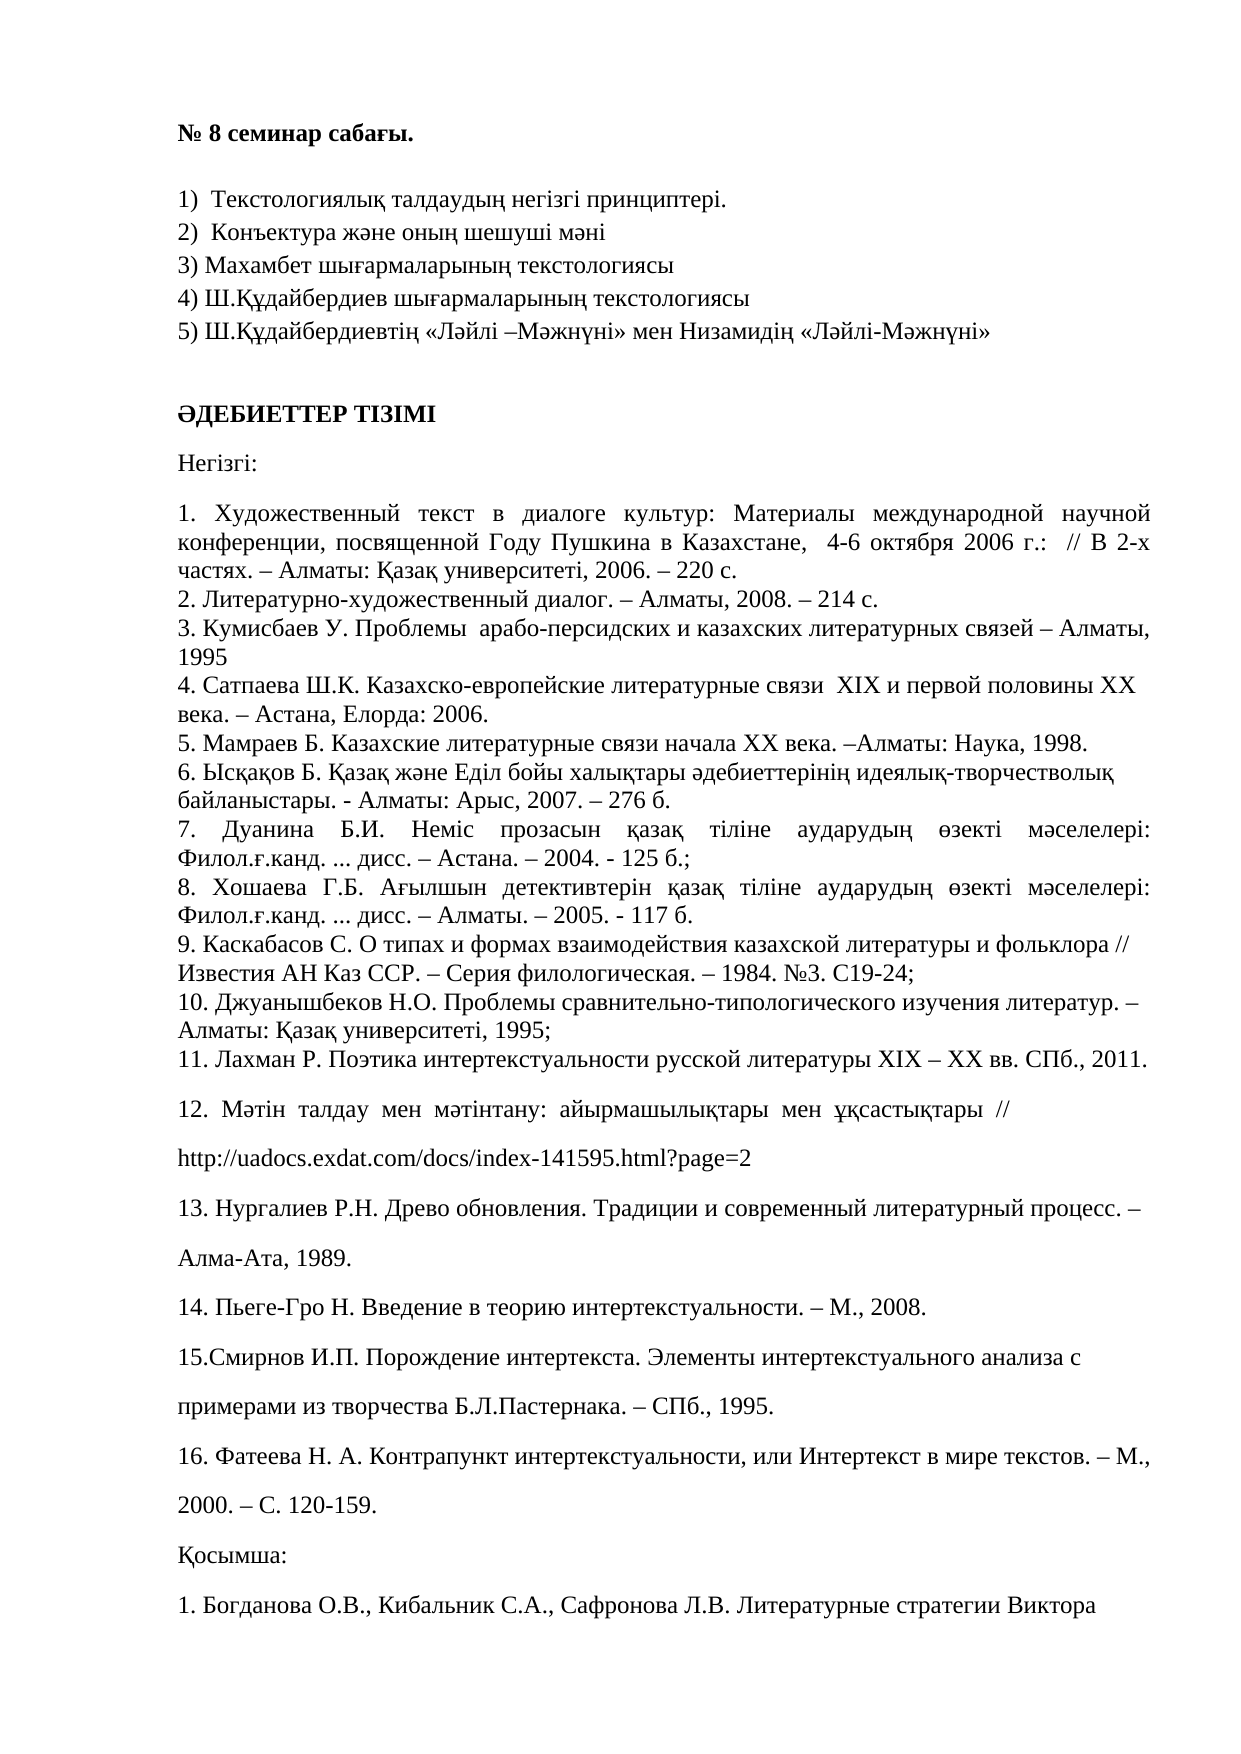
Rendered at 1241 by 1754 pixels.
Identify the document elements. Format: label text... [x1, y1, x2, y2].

text 3) Махамбет шығармаларының текстологиясы [177, 250, 1152, 279]
text 5. Мамраев Б. Казахские литературные связи начала ХХ века. –Алматы: Наука, 1998. [177, 728, 1152, 757]
text 1. Богданова О.В., Кибальник С.А., Сафронова Л.В. Литературные стратегии Виктора [177, 1590, 1152, 1618]
text примерами из творчества Б.Л.Пастернака. – СПб., 1995. [177, 1391, 1152, 1420]
text 15.Смирнов И.П. Порождение интертекста. Элементы интертекстуального анализа с [177, 1342, 1152, 1371]
text 2) Конъектура және оның шешуші мәні [177, 217, 1152, 246]
text 2. Литературно-художественный диалог. – Алматы, 2008. – 214 с. [177, 584, 1152, 613]
text 11. Лахман Р. Поэтика интертекстуальности русской литературы XIX – XX вв. СПб., 2011. [177, 1044, 1152, 1073]
text Қосымша: [177, 1540, 1152, 1569]
text 1) Текстологиялық талдаудың негізгі принциптері. [177, 184, 1152, 213]
text 4) Ш.Құдайбердиев шығармаларының текстологиясы [177, 283, 1152, 312]
text 8. Хошаева Г.Б. Ағылшын детективтерін қазақ тіліне аударудың өзекті мәселелері: Филол.ғ.канд. ... дисс. – Алматы. – 2005. - 117 б. [177, 872, 1152, 929]
text № 8 семинар сабағы. [177, 118, 1152, 147]
text 1. Художественный текст в диалоге культур: Материалы международной научной конференции, посвященной Году Пушкина в Казахстане, 4-6 октября .: // В 2-х частях. – Алматы: Қазақ университеті, 2006. – 220 с. [177, 498, 1152, 584]
text 12. Мəтін талдау мен мəтінтану: айырмашылықтары мен ұқсастықтары // [177, 1094, 1152, 1123]
text 7. Дуанина Б.И. Неміс прозасын қазақ тіліне аударудың өзекті мәселелері: Филол.ғ.канд. ... дисс. – Астана. – 2004. - 125 б.; [177, 814, 1152, 872]
text 14. Пьеге-Гро Н. Введение в теорию интертекстуальности. – М., 2008. [177, 1292, 1152, 1321]
text 5) Ш.Құдайбердиевтің «Ләйлі –Мәжнүні» мен Низамидің «Ләйлі-Мәжнүні» [177, 316, 1152, 345]
text ƏДЕБИЕТТЕР ТІЗІМІ [177, 399, 1152, 428]
text 9. Каскабасов С. О типах и формах взаимодействия казахской литературы и фольклора // Известия АН Каз ССР. – Серия филологическая. – 1984. №3. С19-24; [177, 929, 1152, 987]
text 16. Фатеева Н. А. Контрапункт интертекстуальности, или Интертекст в мире текстов. – М., [177, 1441, 1152, 1470]
text 13. Нургалиев Р.Н. Древо обновления. Традиции и современный литературный процесс. – [177, 1193, 1152, 1222]
text 10. Джуанышбеков Н.О. Проблемы сравнительно-типологического изучения литератур. – Алматы: Қазақ университеті, 1995; [177, 987, 1152, 1044]
text http://uadocs.exdat.com/docs/index-141595.html?page=2 [177, 1143, 1152, 1172]
text 4. Сатпаева Ш.К. Казахско-европейские литературные связи ХІХ и первой половины ХХ века. – Астана, Елорда: 2006. [177, 671, 1152, 728]
text 6. Ысқақов Б. Қазақ және Еділ бойы халықтары әдебиеттерінің идеялық-творчестволық байланыстары. - Алматы: Арыс, 2007. – 276 б. [177, 757, 1152, 814]
text Алма-Ата, 1989. [177, 1243, 1152, 1271]
text 3. Кумисбаев У. Проблемы арабо-персидских и казахских литературных связей – Алматы, 1995 [177, 613, 1152, 671]
text Негізгі: [177, 448, 1152, 477]
text 2000. – С. 120-159. [177, 1491, 1152, 1519]
